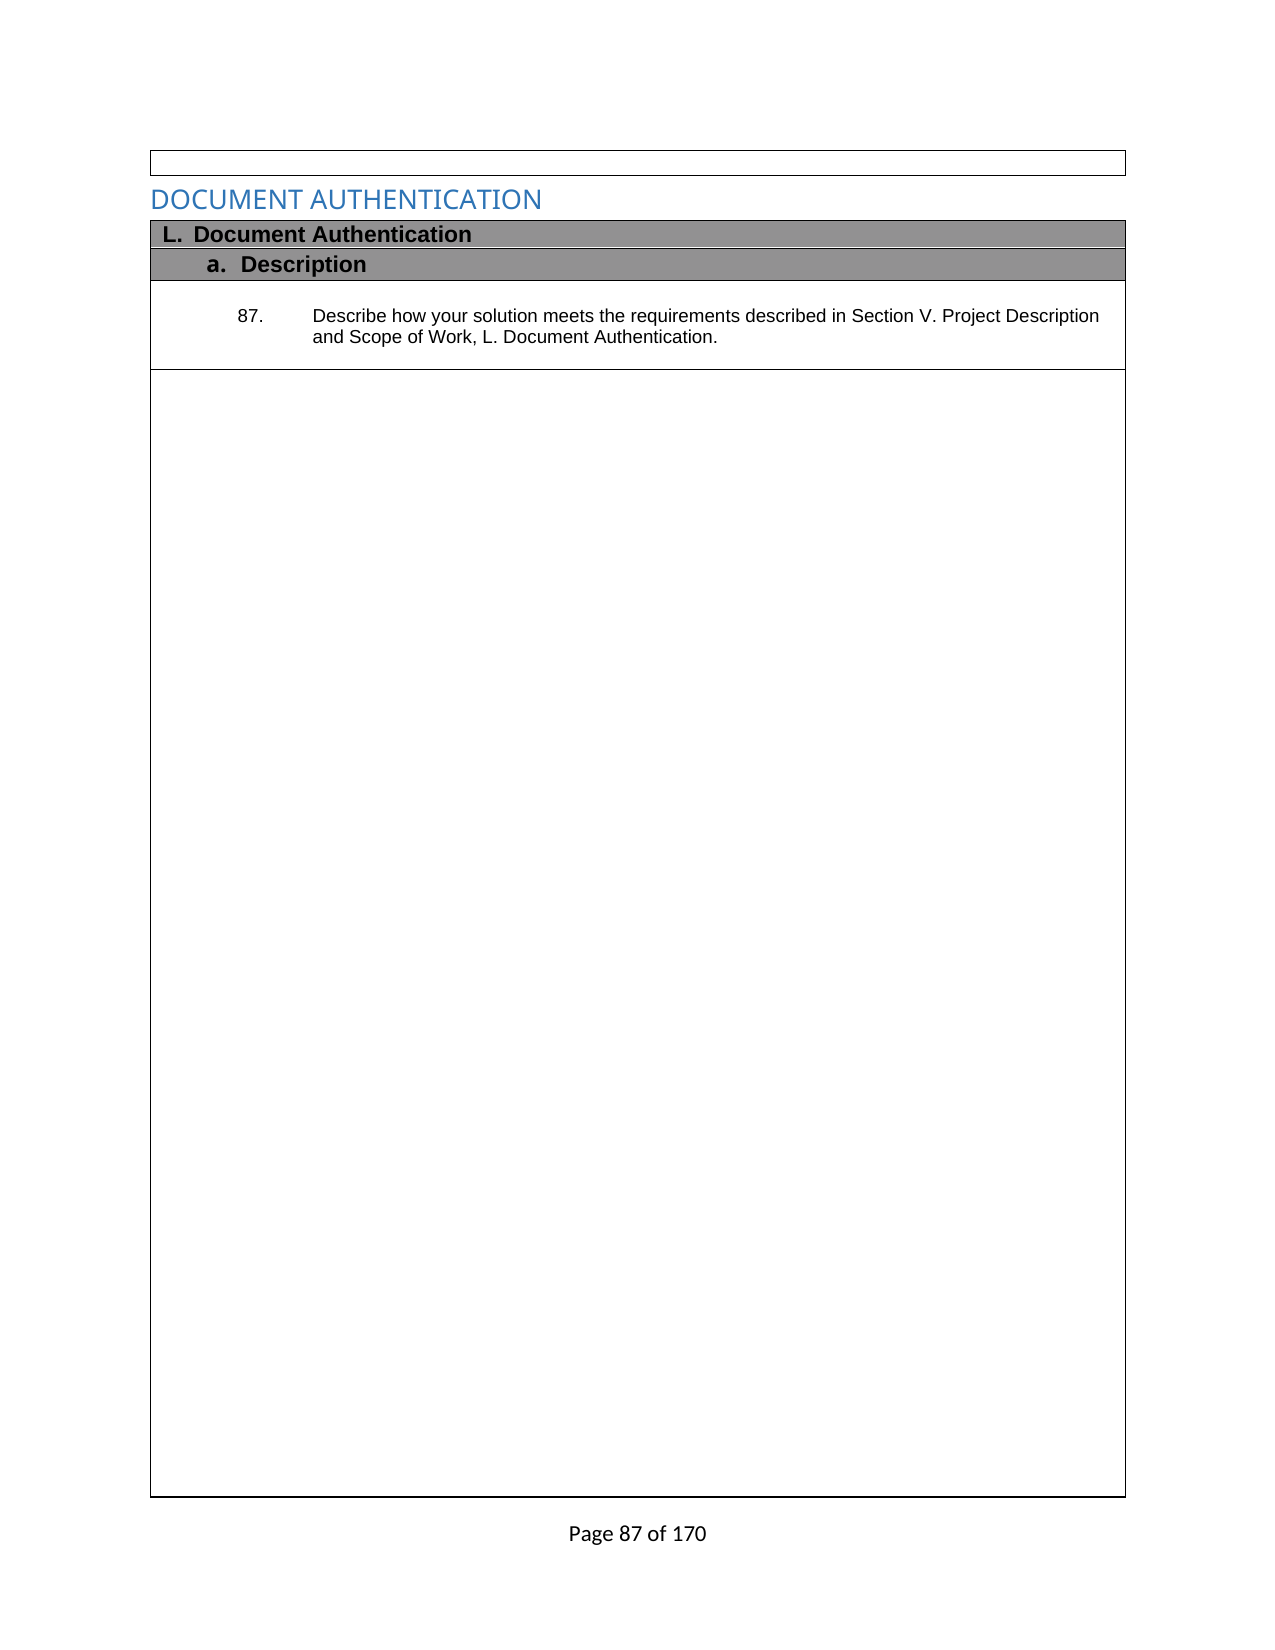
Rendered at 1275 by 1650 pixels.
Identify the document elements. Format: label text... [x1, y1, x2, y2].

subtitle DOCUMENT AUTHENTICATION [150, 180, 1125, 217]
table_cell [151, 151, 1125, 175]
table_header L. Document Authentication [151, 221, 1125, 247]
table_cell [151, 370, 1125, 1496]
table_cell Describe how your solution meets the requirements described in Section V. Project Description and Scope of Work, L. Document Authentication. [151, 281, 1125, 369]
table_cell Description [151, 249, 1125, 280]
